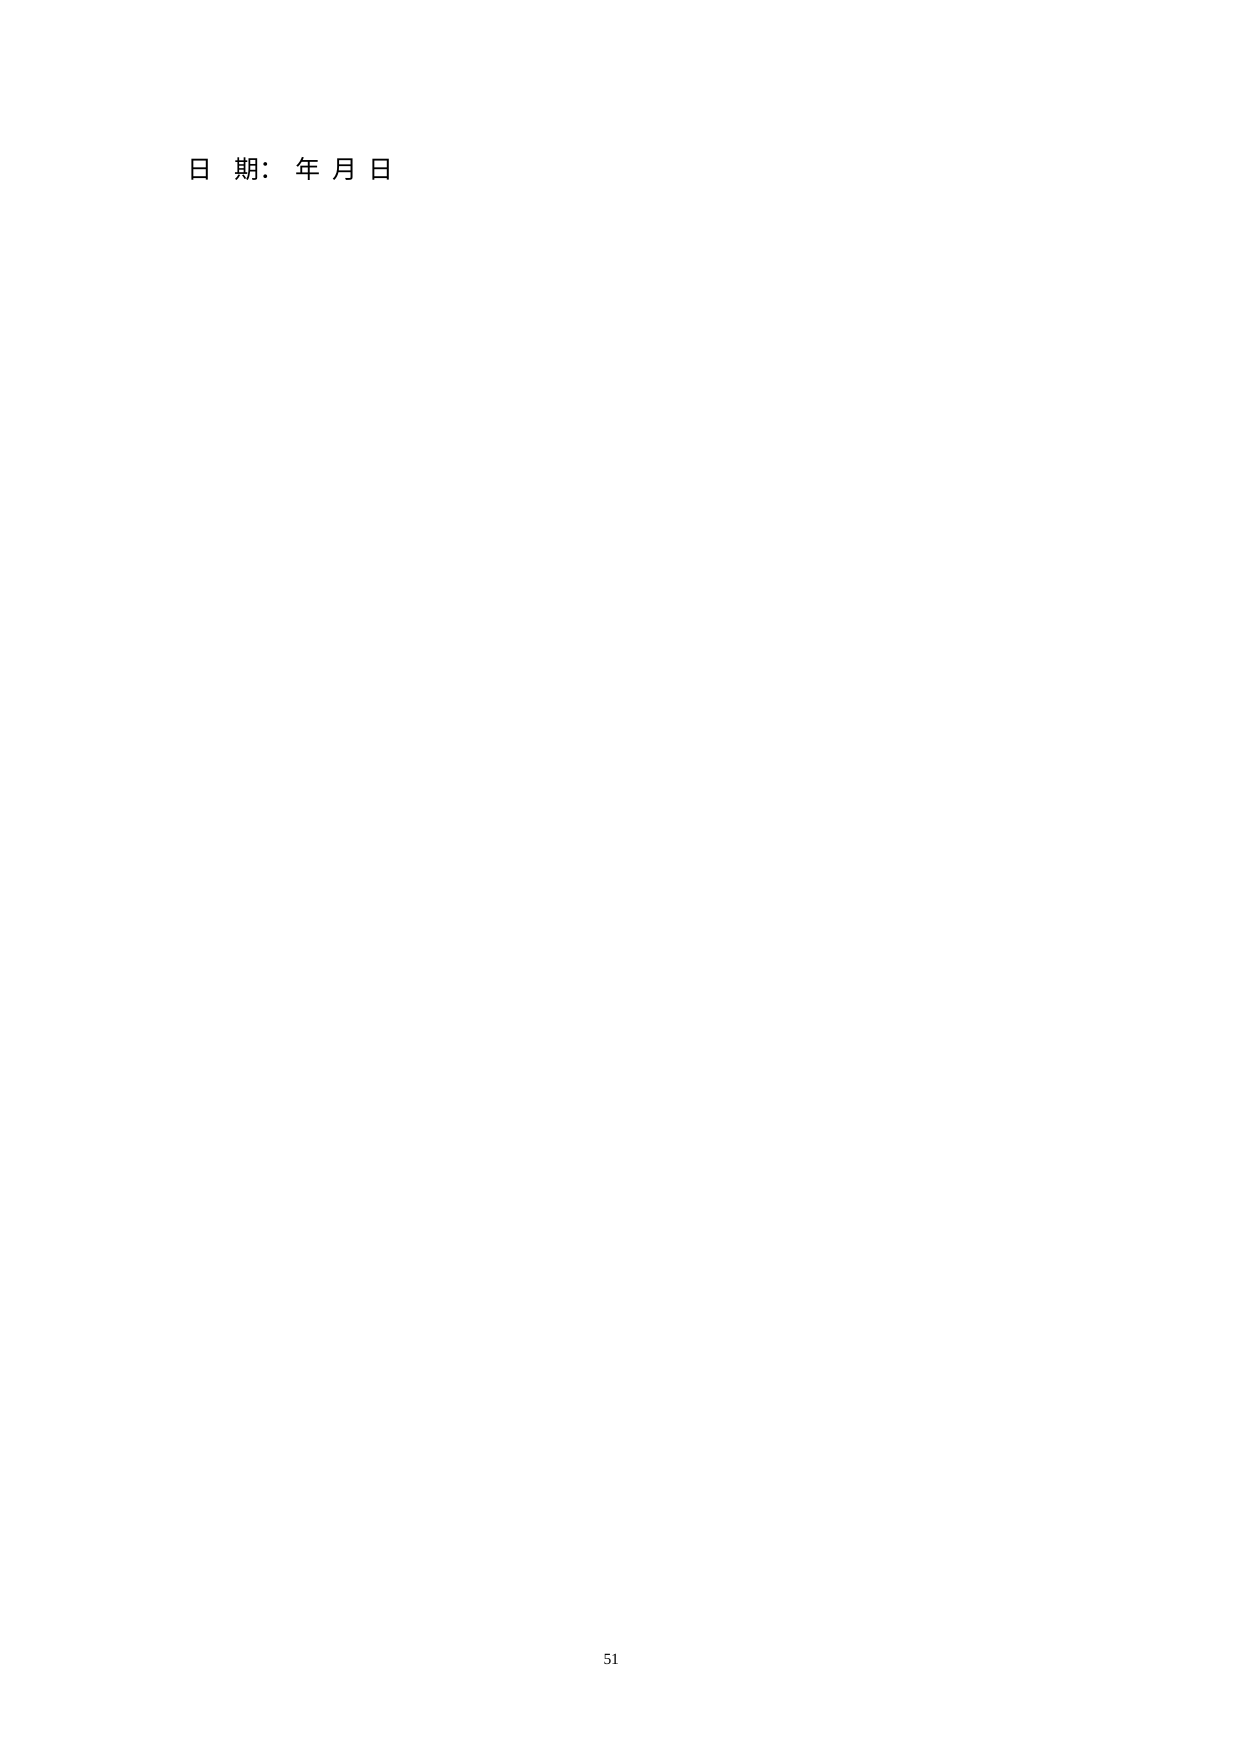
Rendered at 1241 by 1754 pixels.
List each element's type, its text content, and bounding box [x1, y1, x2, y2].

text 日 期： 年 月 日附件二、法定代表人授权书格式 [187, 150, 1053, 186]
